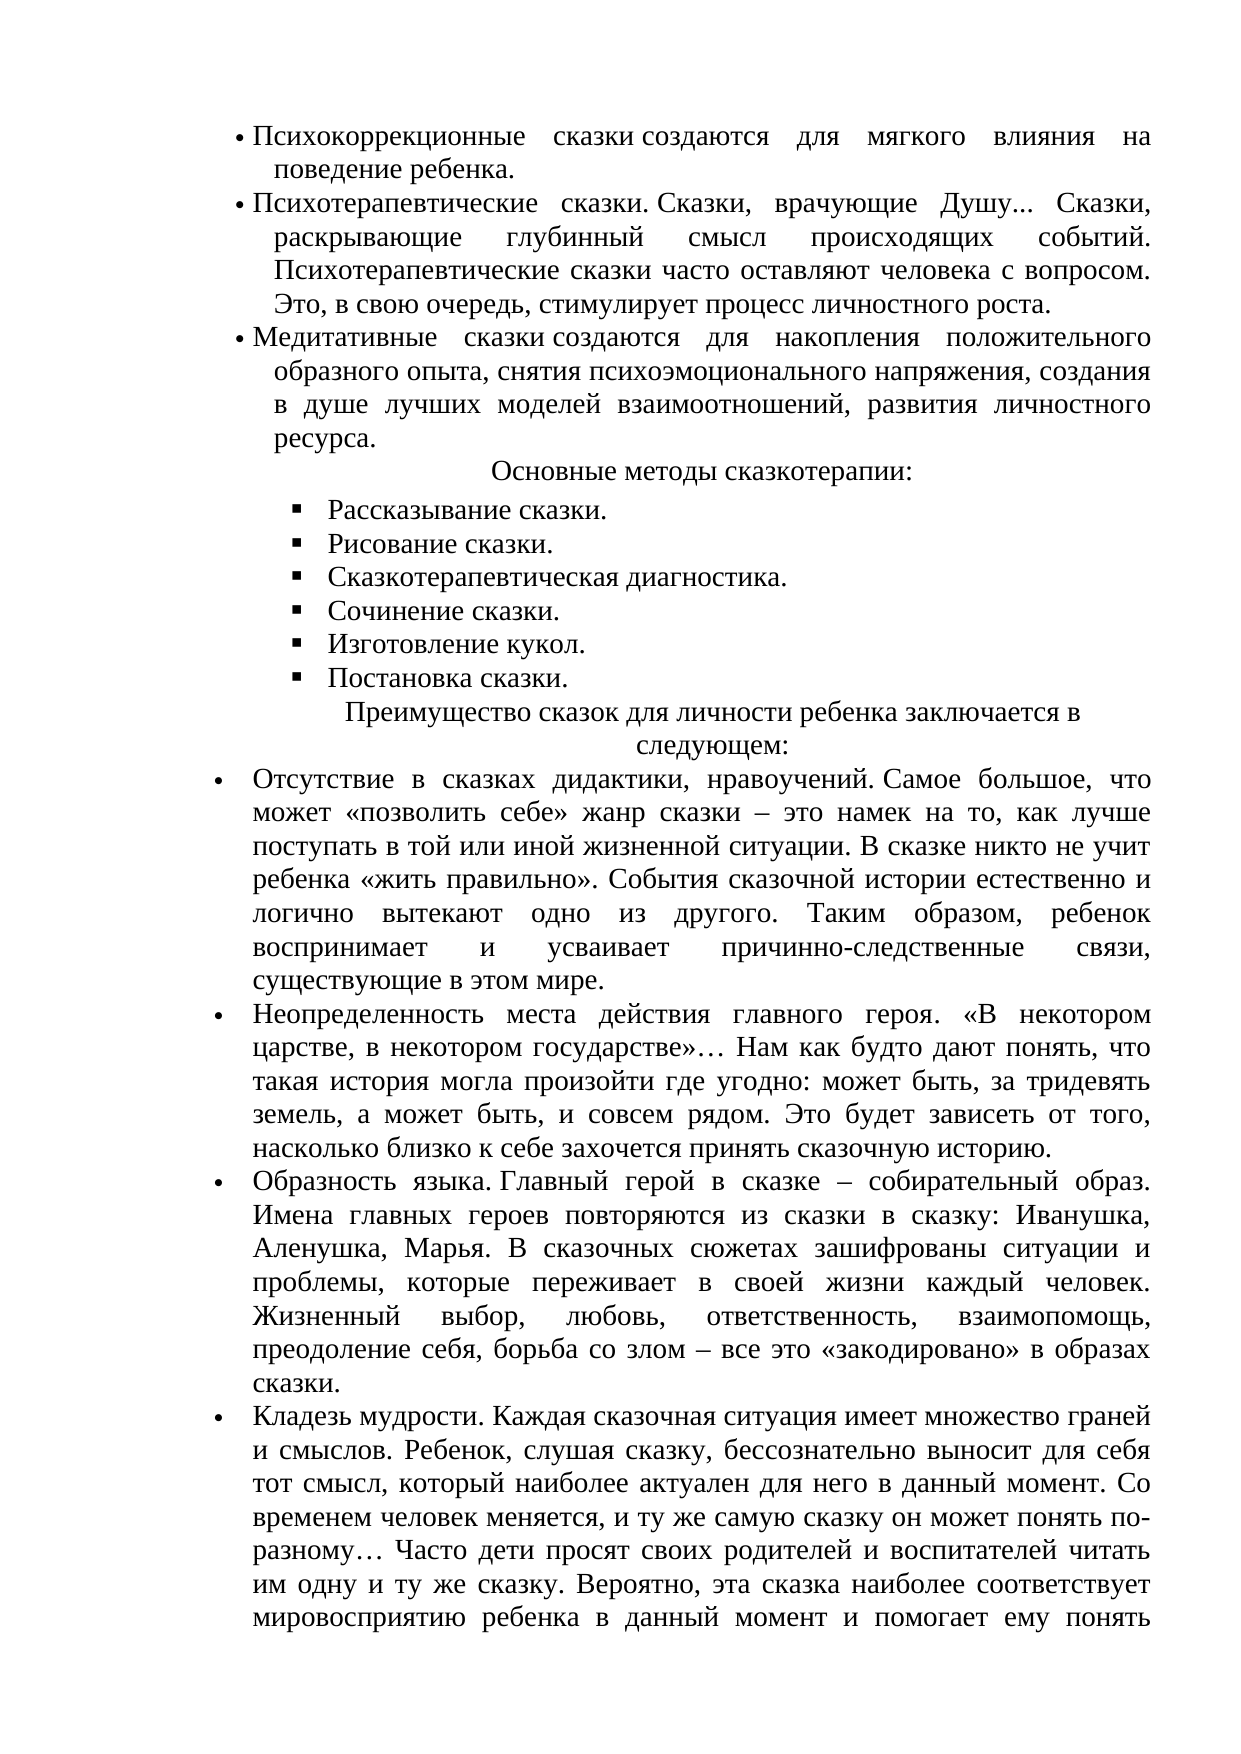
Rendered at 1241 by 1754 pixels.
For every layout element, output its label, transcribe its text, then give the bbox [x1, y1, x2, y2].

list Сказкотерапевтическая диагностика. [290, 559, 1152, 593]
list Отсутствие в сказках дидактики, нравоучений. Самое большое, что может «позволить себе» жанр сказки – это намек на то, как лучше поступать в той или иной жизненной ситуации. В сказке никто не учит ребенка «жить правильно». События сказочной истории естественно и логично вытекают одно из другого. Таким образом, ребенок воспринимает и усваивает причинно-следственные связи, существующие в этом мире. [215, 761, 1152, 996]
list Медитативные сказки создаются для накопления положительного образного опыта, снятия психоэмоционального напряжения, создания в душе лучших моделей взаимоотношений, развития личностного ресурса. [236, 319, 1152, 453]
text Основные методы сказкотерапии: [177, 453, 1152, 487]
text Преимущество сказок для личности ребенка заключается в следующем: [274, 694, 1152, 761]
list Психокоррекционные сказки создаются для мягкого влияния на поведение ребенка. [236, 118, 1152, 185]
list Неопределенность места действия главного героя. «В некотором царстве, в некотором государстве»… Нам как будто дают понять, что такая история могла произойти где угодно: может быть, за тридевять земель, а может быть, и совсем рядом. Это будет зависеть от того, насколько близко к себе захочется принять сказочную историю. [215, 996, 1152, 1163]
list Изготовление кукол. [290, 627, 1152, 660]
list Постановка сказки. [290, 660, 1152, 694]
list Рассказывание сказки. [290, 492, 1152, 526]
list Рисование сказки. [290, 526, 1152, 559]
list Психотерапевтические сказки. Сказки, врачующие Душу... Сказки, раскрывающие глубинный смысл происходящих событий. Психотерапевтические сказки часто оставляют человека с вопросом. Это, в свою очередь, стимулирует процесс личностного роста. [236, 185, 1152, 319]
list Сочинение сказки. [290, 593, 1152, 627]
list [215, 1398, 1152, 1633]
list Образность языка. Главный герой в сказке – собирательный образ. Имена главных героев повторяются из сказки в сказку: Иванушка, Аленушка, Марья. В сказочных сюжетах зашифрованы ситуации и проблемы, которые переживает в своей жизни каждый человек. Жизненный выбор, любовь, ответственность, взаимопомощь, преодоление себя, борьба со злом – все это «закодировано» в образах сказки. [215, 1163, 1152, 1398]
